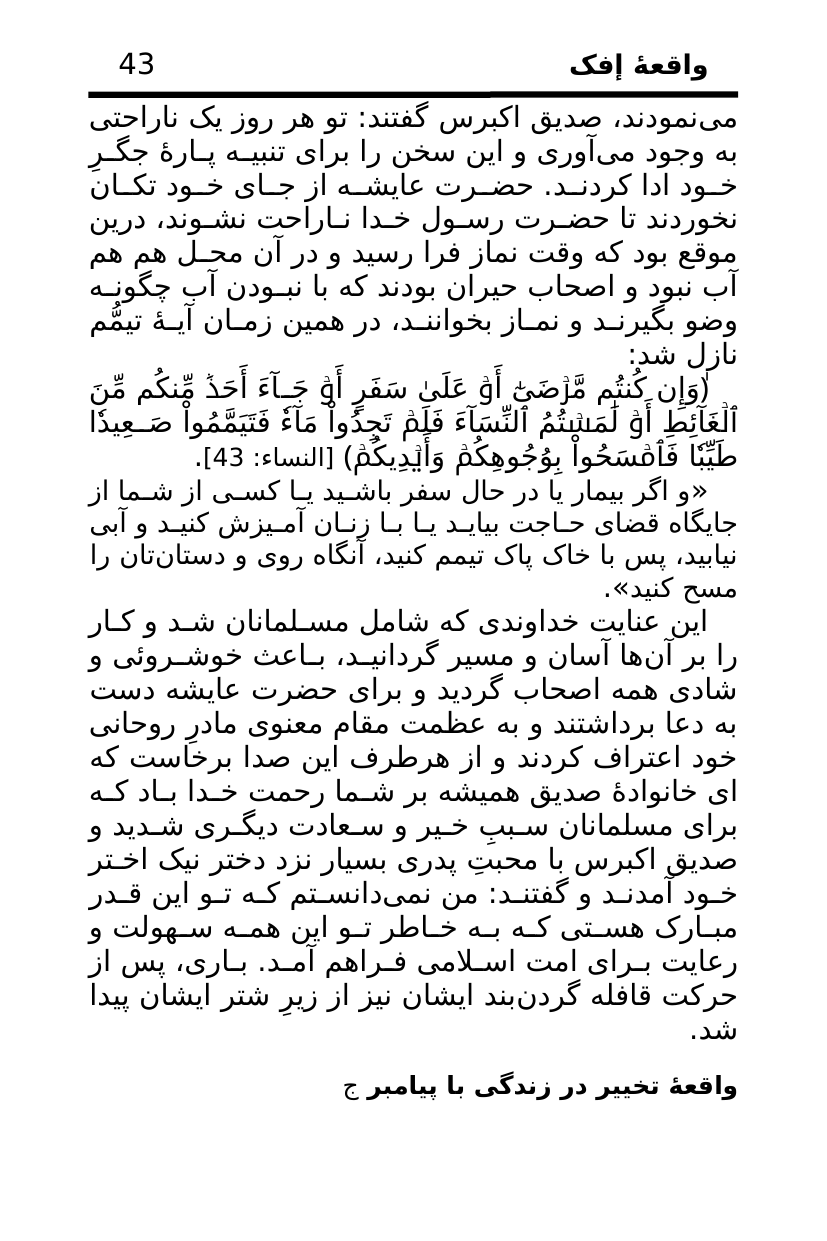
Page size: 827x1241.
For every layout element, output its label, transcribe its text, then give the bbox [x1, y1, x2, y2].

text «و اگر بیمار یا در حال سفر باشید یا کسی از شما از جایگاه قضای حاجت بیاید یا با زنان آمیزش کنید و آبی نیابید، پس با خاک پاک تیمم کنید، آنگاه روی و دستان‌تان را مسح کنید». [89, 473, 738, 604]
text واقعۀ تخییر در زندگی با پیامبر ج [89, 1071, 738, 1100]
text ﴿ٰوَإِن كُنتُم مَّرۡضَىٰٓ أَوۡ عَلَىٰ سَفَرٍ أَوۡ جَآءَ أَحَدٞ مِّنكُم مِّنَ ٱلۡغَآئِطِ أَوۡ لَٰمَسۡتُمُ ٱلنِّسَآءَ فَلَمۡ تَجِدُواْ مَآءٗ فَتَيَمَّمُواْ صَعِيدٗا طَيِّبٗا فَٱمۡسَحُواْ بِوُجُوهِكُمۡ وَأَيۡدِيكُمۡ﴾ [النساء: 43]. [89, 372, 738, 473]
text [89, 100, 738, 372]
text این عنایت خداوندی که شامل مسلمانان شد و کار را بر آن‌ها آسان و مسیر گردانید، باعث خوشروئی و شادی همه اصحاب گردید و برای حضرت عایشه دست به دعا برداشتند و به عظمت مقام معنوی مادرِ روحانی خود اعتراف کردند و از هرطرف این صدا برخاست که ای خانوادۀ صدیق همیشه بر شما رحمت خدا باد که برای مسلمانان سببِ خیر و سعادت دیگری شدید و صدیق اکبرس با محبتِ پدری بسیار نزد دختر نیک اختر خود آمدند و گفتند: من نمی‌دانستم که تو این قدر مبارک هستی که به خاطر تو این همه سهولت و رعایت برای امت اسلامی فراهم آمد. باری، پس از حرکت قافله گردن‌بند ایشان نیز از زیرِ شتر ایشان پیدا شد. [89, 604, 738, 1046]
